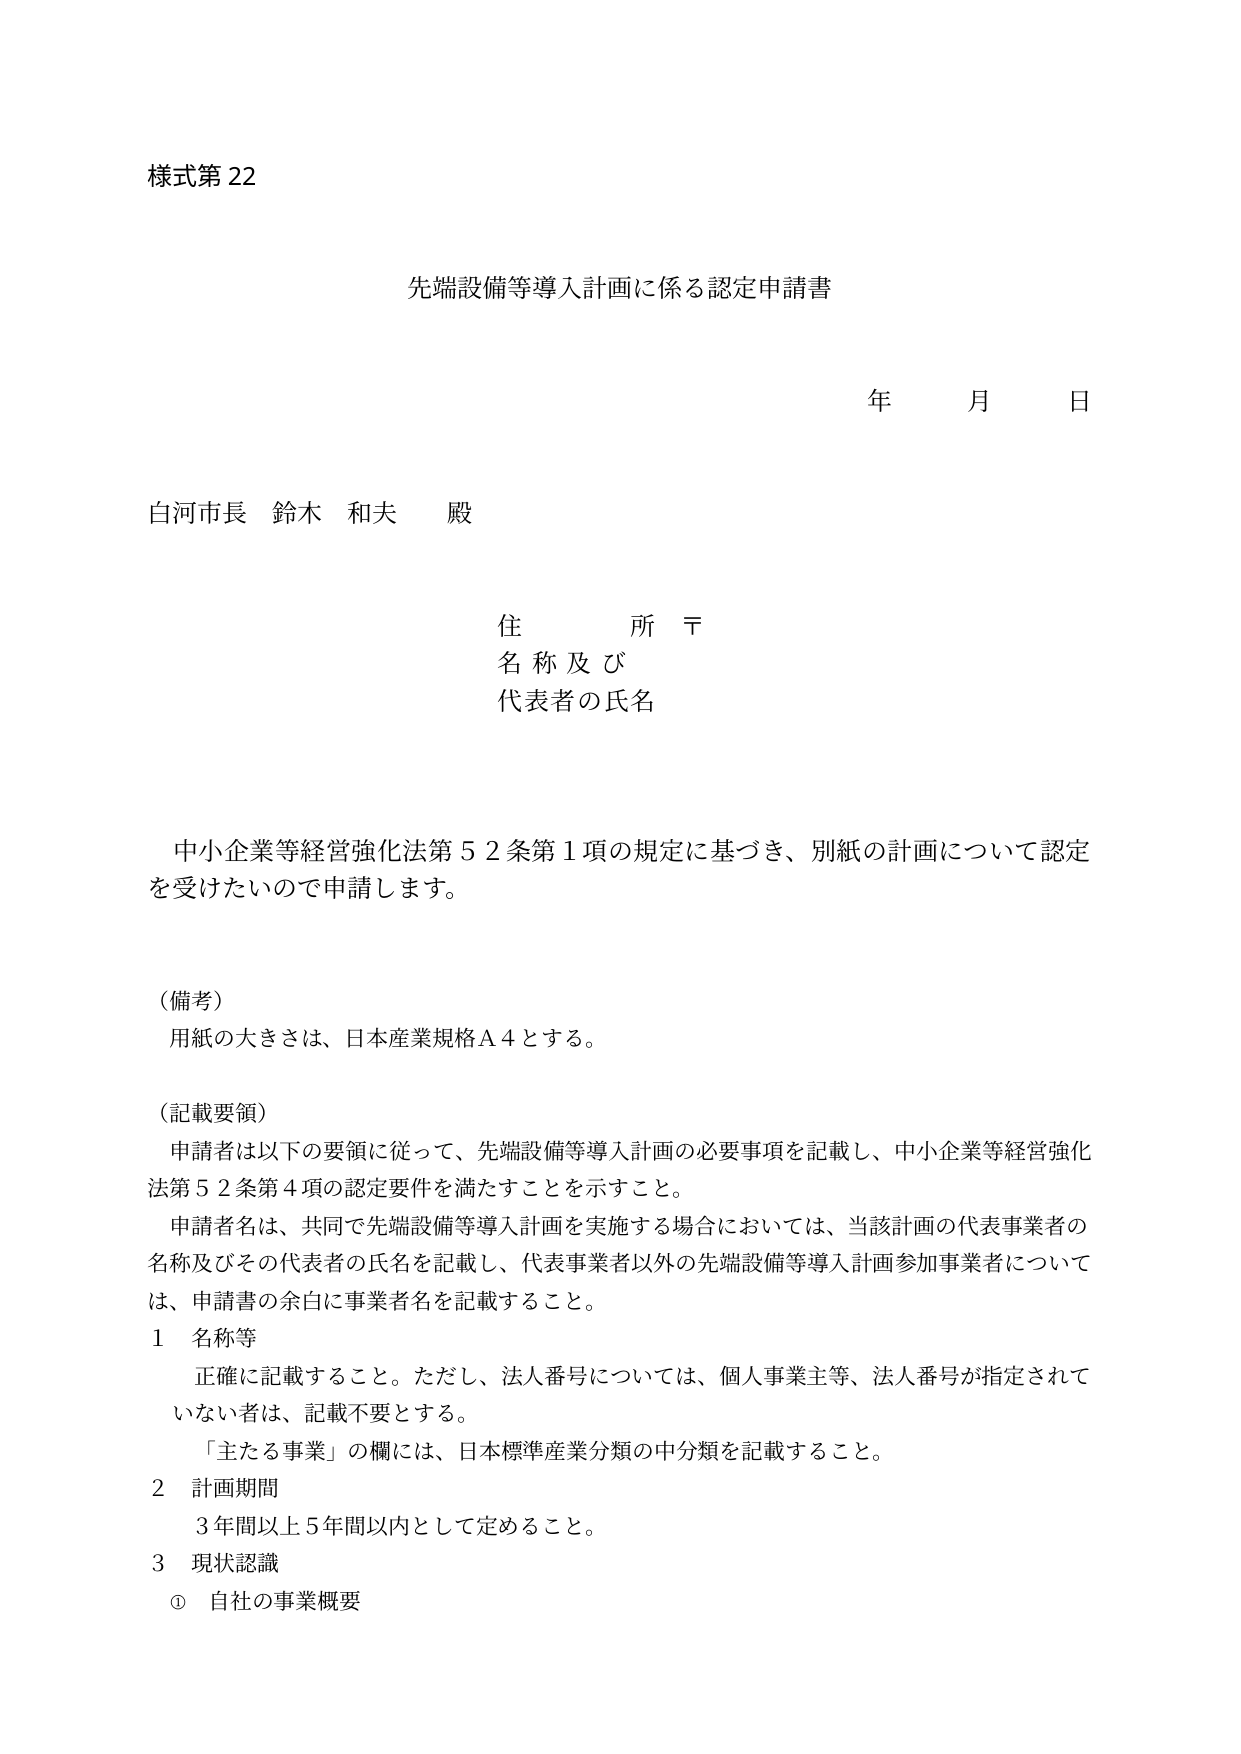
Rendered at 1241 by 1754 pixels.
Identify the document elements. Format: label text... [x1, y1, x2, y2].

text 申請者は以下の要領に従って、先端設備等導入計画の必要事項を記載し、中小企業等経営強化法第５２条第４項の認定要件を満たすことを示すこと。 [148, 1131, 1092, 1206]
text ３年間以上５年間以内として定めること。 [148, 1506, 1092, 1543]
text 用紙の大きさは、日本産業規格Ａ４とする。 [148, 1018, 1092, 1056]
text ２ 計画期間 [148, 1468, 1092, 1506]
text 正確に記載すること。ただし、法人番号については、個人事業主等、法人番号が指定されていない者は、記載不要とする。 [173, 1356, 1092, 1431]
text 代表者の氏名 [498, 681, 1092, 718]
text 申請者名は、共同で先端設備等導入計画を実施する場合においては、当該計画の代表事業者の名称及びその代表者の氏名を記載し、代表事業者以外の先端設備等導入計画参加事業者については、申請書の余白に事業者名を記載すること。 [148, 1206, 1092, 1318]
text 年 月 日 [148, 381, 1092, 418]
text ３ 現状認識 [148, 1543, 1092, 1581]
text 「主たる事業」の欄には、日本標準産業分類の中分類を記載すること。 [173, 1431, 1092, 1468]
text （備考） [148, 981, 1092, 1018]
text 先端設備等導入計画に係る認定申請書 [148, 268, 1092, 306]
text （記載要領） [148, 1093, 1092, 1131]
text 様式第22 [148, 156, 1092, 193]
text 白河市長 鈴木 和夫 殿 [148, 493, 1092, 531]
text １ 名称等 [148, 1318, 1092, 1356]
text 住 所 〒 [498, 606, 1092, 643]
text 中小企業等経営強化法第５２条第１項の規定に基づき、別紙の計画について認定を受けたいので申請します。 [148, 831, 1092, 906]
text ① 自社の事業概要 [148, 1581, 1092, 1618]
text 名称及び [498, 643, 1092, 681]
